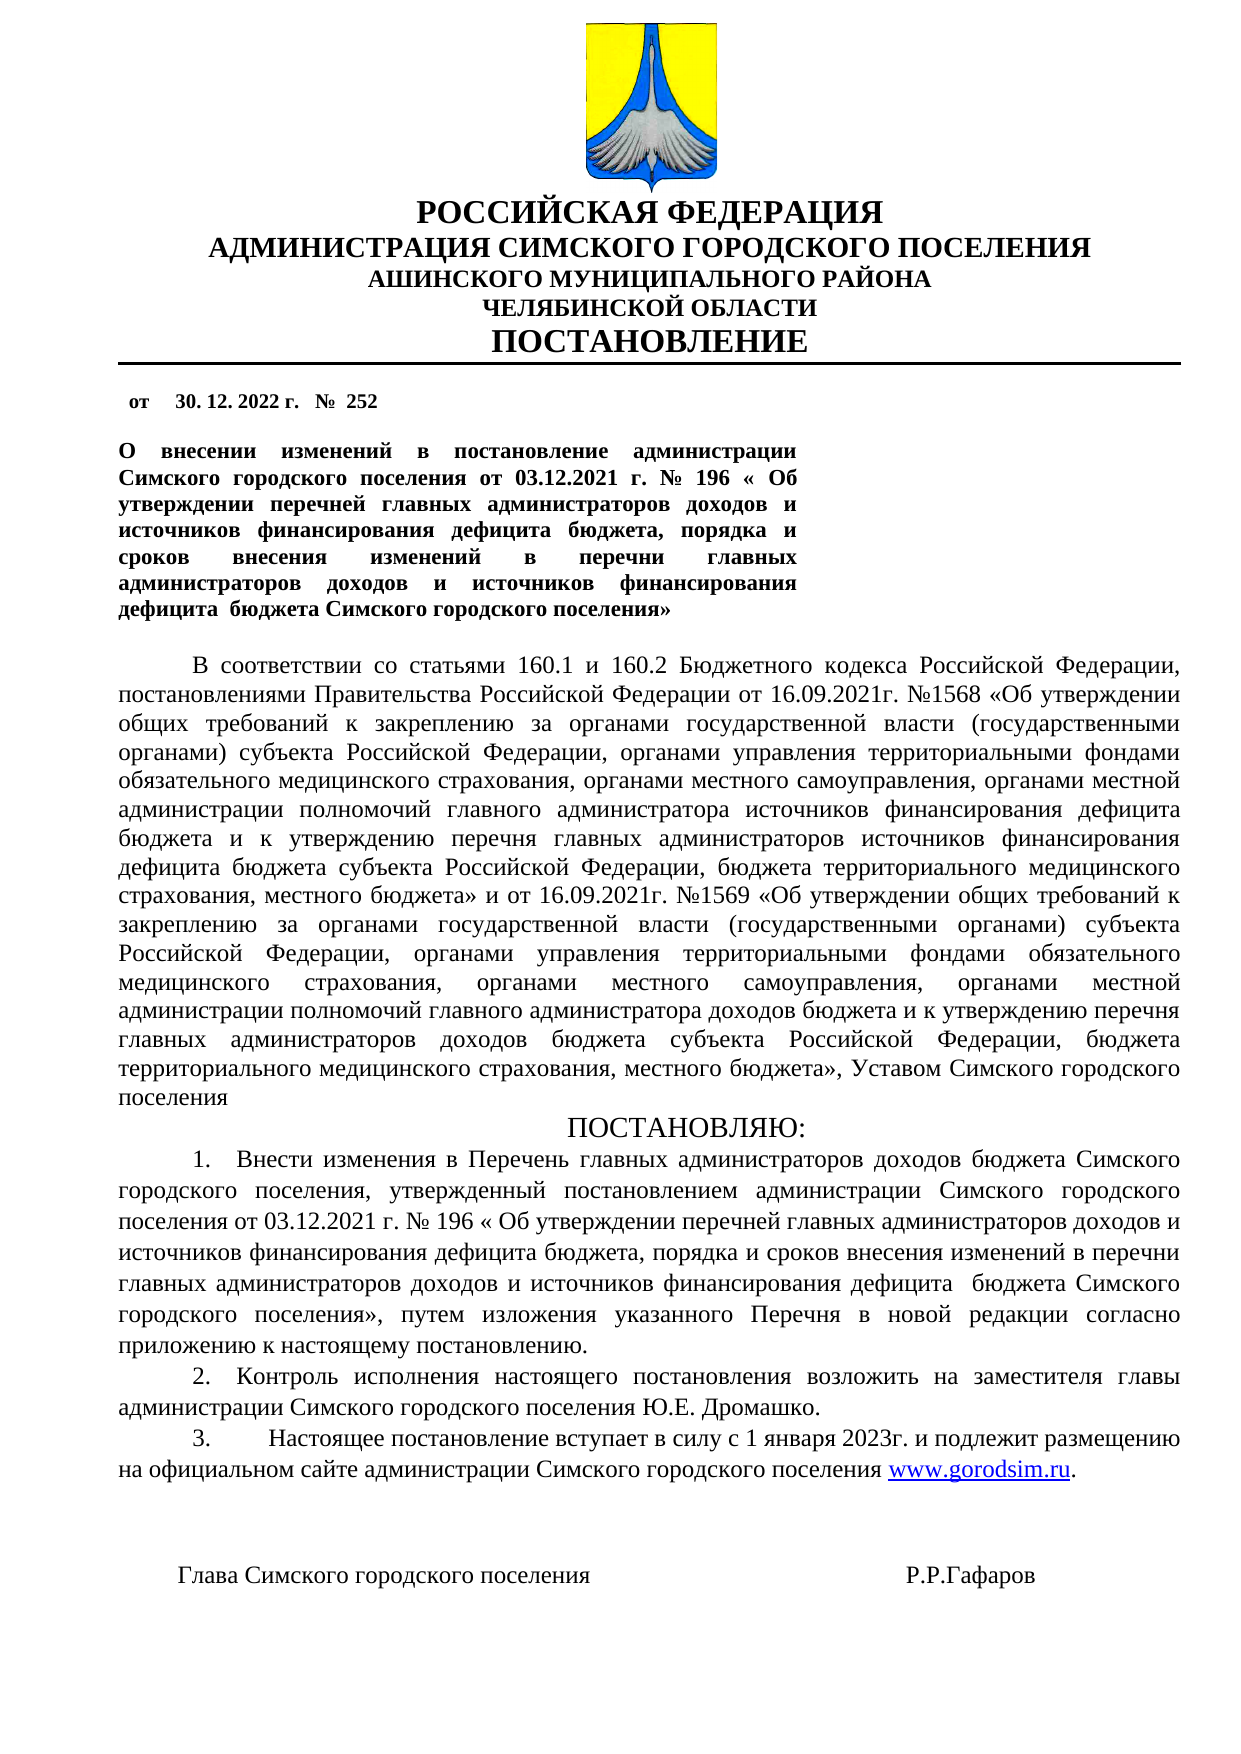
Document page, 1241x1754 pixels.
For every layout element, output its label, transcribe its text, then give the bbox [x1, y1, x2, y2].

text О внесении изменений в постановление администрации Симского городского поселения от 03.12.2021 г. № 196 « Об утверждении перечней главных администраторов доходов и источников финансирования дефицита бюджета, порядка и сроков внесения изменений в перечни главных администраторов доходов и источников финансирования дефицита бюджета Симского городского поселения» [118, 437, 797, 622]
list Внести изменения в Перечень главных администраторов доходов бюджета Симского городского поселения, утвержденный постановлением администрации Симского городского поселения от 03.12.2021 г. № 196 « Об утверждении перечней главных администраторов доходов и источников финансирования дефицита бюджета, порядка и сроков внесения изменений в перечни главных администраторов доходов и источников финансирования дефицита бюджета Симского городского поселения», путем изложения указанного Перечня в новой редакции согласно приложению к настоящему постановлению. [118, 1144, 1181, 1359]
text ПОСТАНОВЛЯЮ: [118, 1111, 1181, 1144]
picture [586, 23, 718, 193]
list Настоящее постановление вступает в силу с 1 января 2023г. и подлежит размещению на официальном сайте администрации Симского городского поселения www.gorodsim.ru. [118, 1423, 1181, 1483]
text Глава Симского городского поселения Р.Р.Гафаров [118, 1560, 1182, 1588]
list Контроль исполнения настоящего постановления возложить на заместителя главы администрации Симского городского поселения Ю.Е. Дромашко. [118, 1361, 1181, 1421]
subtitle ПОСТАНОВЛЕНИЕ [118, 322, 1181, 362]
text АДМИНИСТРАЦИЯ СИМСКОГО ГОРОДСКОГО ПОСЕЛЕНИЯ АШИНСКОГО МУНИЦИПАЛЬНОГО РАЙОНА ЧЕЛЯБИНСКОЙ ОБЛАСТИ [118, 231, 1181, 322]
text РОССИЙСКАЯ ФЕДЕРАЦИЯ [118, 59, 1181, 231]
text В соответствии со статьями 160.1 и 160.2 Бюджетного кодекса Российской Федерации, постановлениями Правительства Российской Федерации от 16.09.2021г. №1568 «Об утверждении общих требований к закреплению за органами государственной власти (государственными органами) субъекта Российской Федерации, органами управления территориальными фондами обязательного медицинского страхования, органами местного самоуправления, органами местной администрации полномочий главного администратора источников финансирования дефицита бюджета и к утверждению перечня главных администраторов источников финансирования дефицита бюджета субъекта Российской Федерации, бюджета территориального медицинского страхования, местного бюджета» и от 16.09.2021г. №1569 «Об утверждении общих требований к закреплению за органами государственной власти (государственными органами) субъекта Российской Федерации, органами управления территориальными фондами обязательного медицинского страхования, органами местного самоуправления, органами местной администрации полномочий главного администратора доходов бюджета и к утверждению перечня главных администраторов доходов бюджета субъекта Российской Федерации, бюджета территориального медицинского страхования, местного бюджета», Уставом Симского городского поселения [118, 651, 1181, 1111]
subtitle от 30. 12. 2022 г. № 252 [118, 389, 1181, 413]
